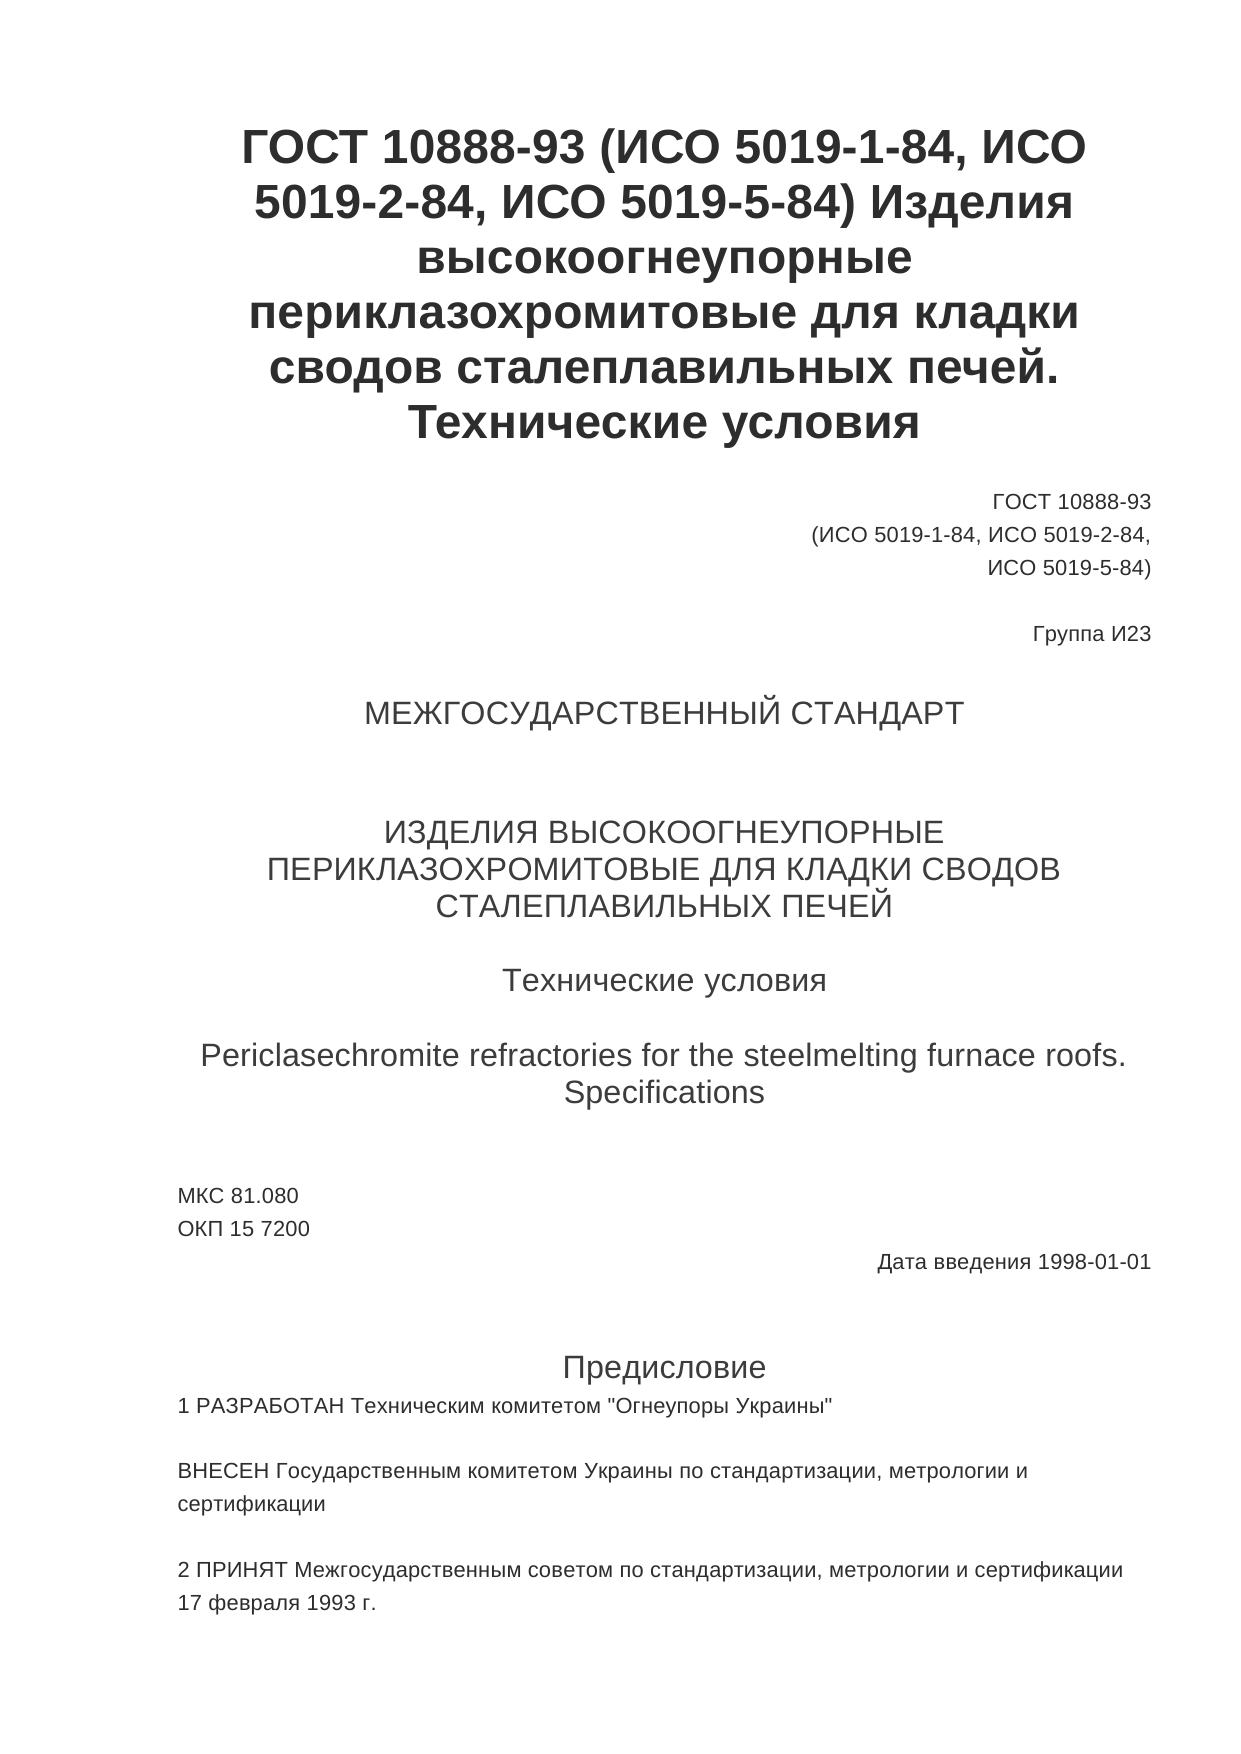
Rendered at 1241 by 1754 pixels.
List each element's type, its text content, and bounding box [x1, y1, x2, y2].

text Технические условия [177, 924, 1152, 998]
text ГОСТ 10888-93 (ИСО 5019-1-84, ИСО 5019-2-84, ИСО 5019-5-84) Изделия высокоогнеупорные периклазохромитовые для кладки сводов сталеплавильных печей. Технические условия [177, 118, 1152, 449]
text Дата введения 1998-01-01 [177, 1241, 1152, 1274]
text Предисловие [177, 1274, 1152, 1385]
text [177, 1549, 1152, 1615]
text МКС 81.080 ОКП 15 7200 [177, 1110, 1152, 1241]
text МЕЖГОСУДАРСТВЕННЫЙ СТАНДАРТ [177, 694, 1152, 731]
text ИЗДЕЛИЯ ВЫСОКООГНЕУПОРНЫЕ ПЕРИКЛАЗОХРОМИТОВЫЕ ДЛЯ КЛАДКИ СВОДОВ СТАЛЕПЛАВИЛЬНЫХ ПЕЧЕЙ [177, 739, 1152, 924]
text 1 РАЗРАБОТАН Техническим комитетом "Огнеупоры Украины" ВНЕСЕН Государственным комитетом Украины по стандартизации, метрологии и сертификации [177, 1385, 1152, 1549]
text Periclasechromite refractories for the steelmelting furnace roofs. Specifications [177, 998, 1152, 1110]
text ГОСТ 10888-93 (ИСО 5019-1-84, ИСО 5019-2-84, ИСО 5019-5-84) Группа И23 [177, 449, 1152, 678]
